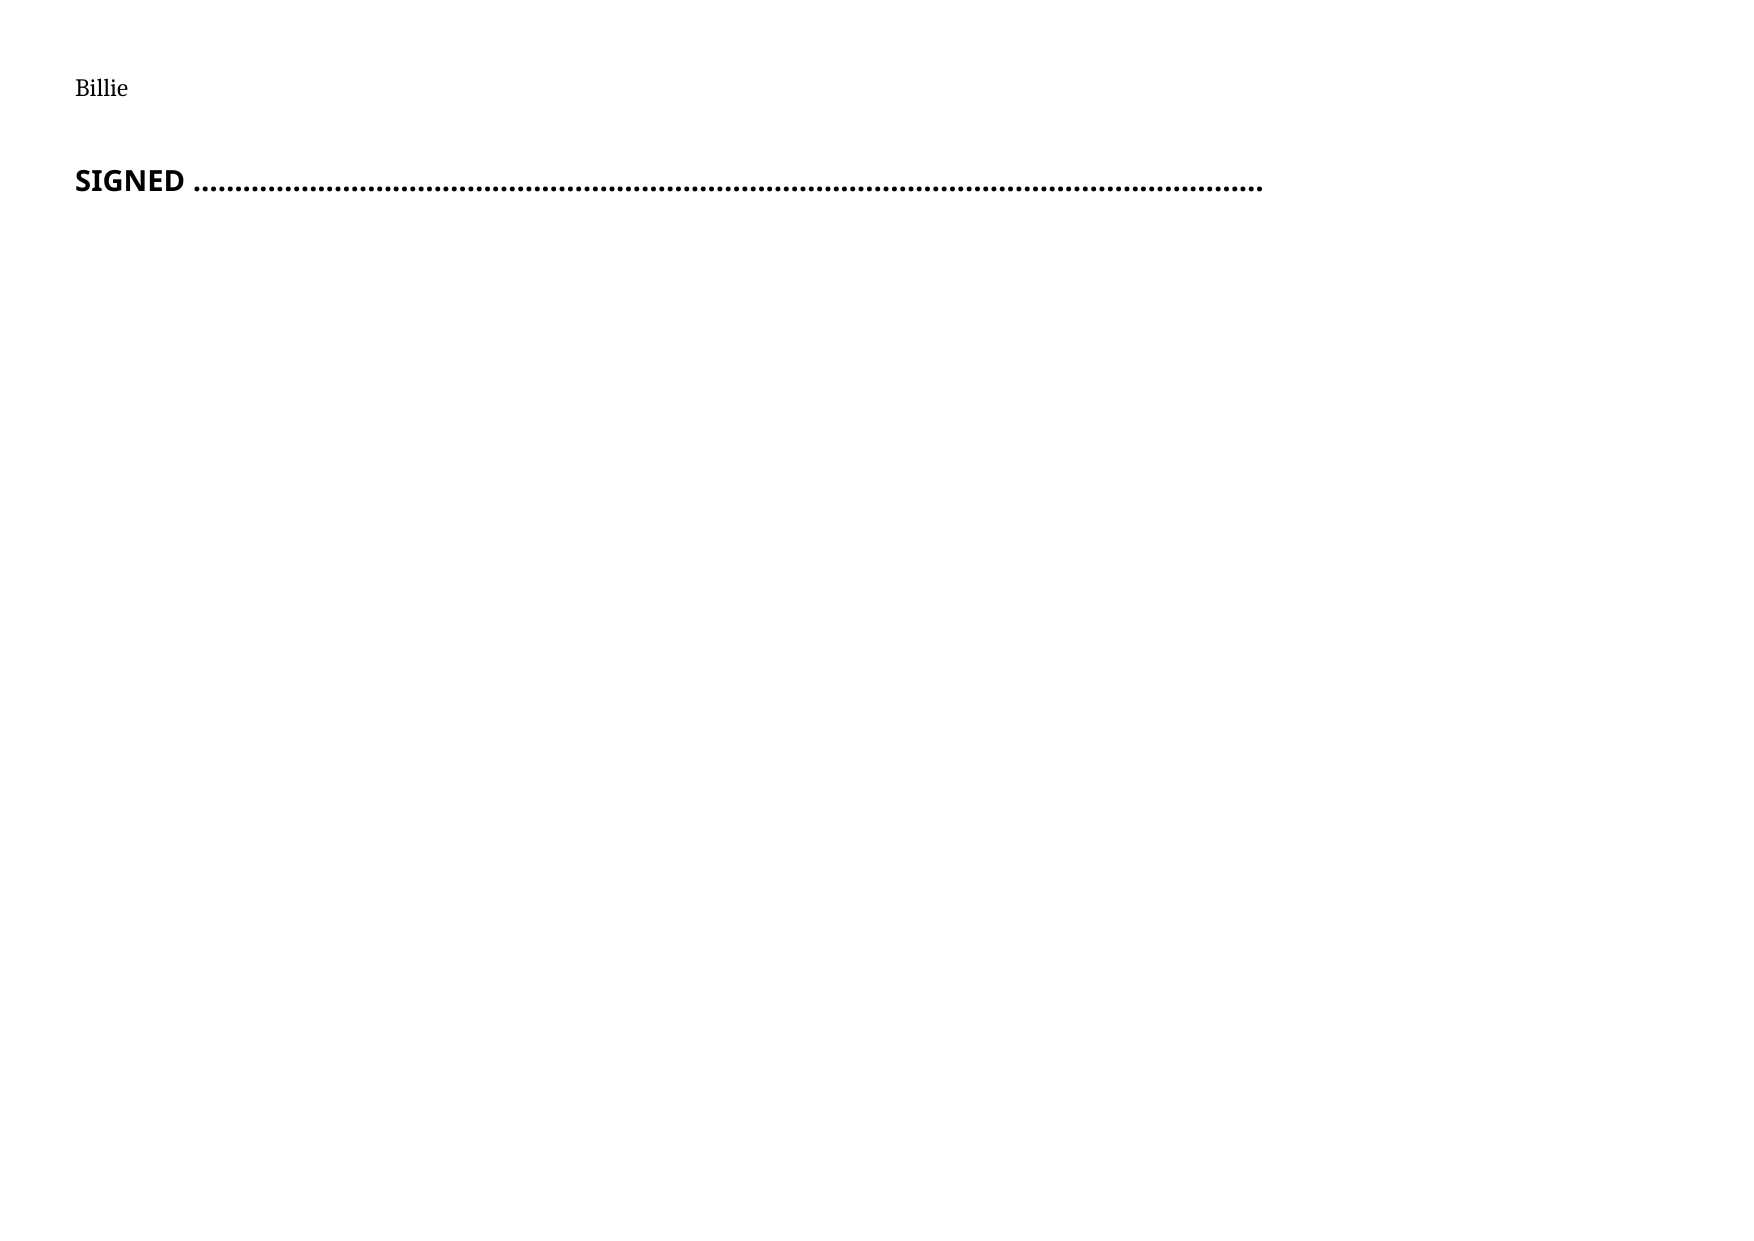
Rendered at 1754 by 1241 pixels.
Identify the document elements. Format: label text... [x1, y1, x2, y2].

text SIGNED ………………………………………………………………………………………………………………… [75, 160, 1679, 200]
